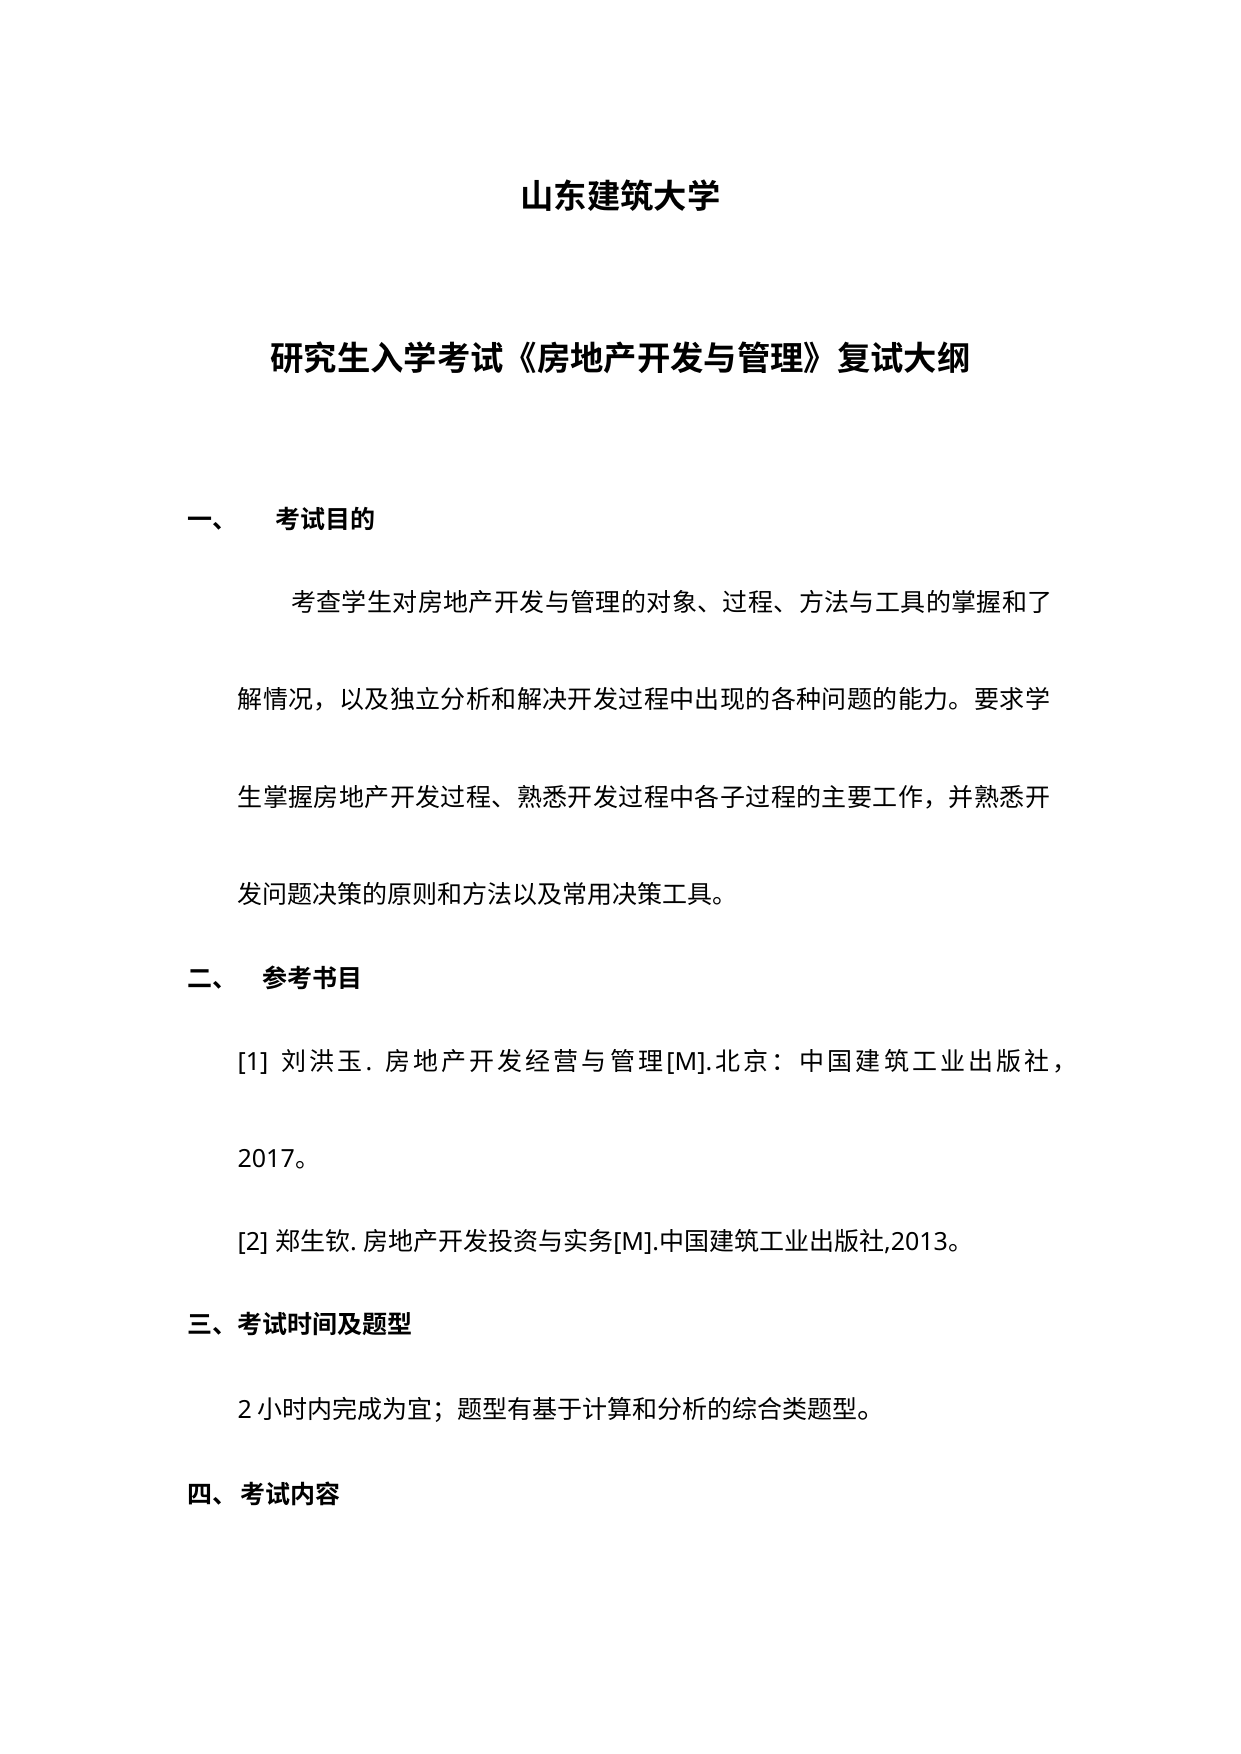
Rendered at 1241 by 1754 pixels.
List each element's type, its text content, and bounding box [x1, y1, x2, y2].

list 考试目的 [187, 485, 1053, 550]
list 参考书目 [187, 944, 1053, 1009]
text 研究生入学考试《房地产开发与管理》复试大纲 [187, 323, 1053, 388]
text 三、考试时间及题型 [187, 1291, 1053, 1356]
list 考试内容 [187, 1460, 1053, 1525]
text 2小时内完成为宜；题型有基于计算和分析的综合类题型。 [187, 1374, 1053, 1439]
text [1] 刘洪玉. 房地产开发经营与管理[M].北京：中国建筑工业出版社，2017。 [237, 1027, 1053, 1189]
text 山东建筑大学 [187, 162, 1053, 227]
text [2] 郑生钦. 房地产开发投资与实务[M].中国建筑工业出版社,2013。 [237, 1207, 1053, 1272]
text 考查学生对房地产开发与管理的对象、过程、方法与工具的掌握和了解情况，以及独立分析和解决开发过程中出现的各种问题的能力。要求学生掌握房地产开发过程、熟悉开发过程中各子过程的主要工作，并熟悉开发问题决策的原则和方法以及常用决策工具。 [237, 568, 1053, 926]
